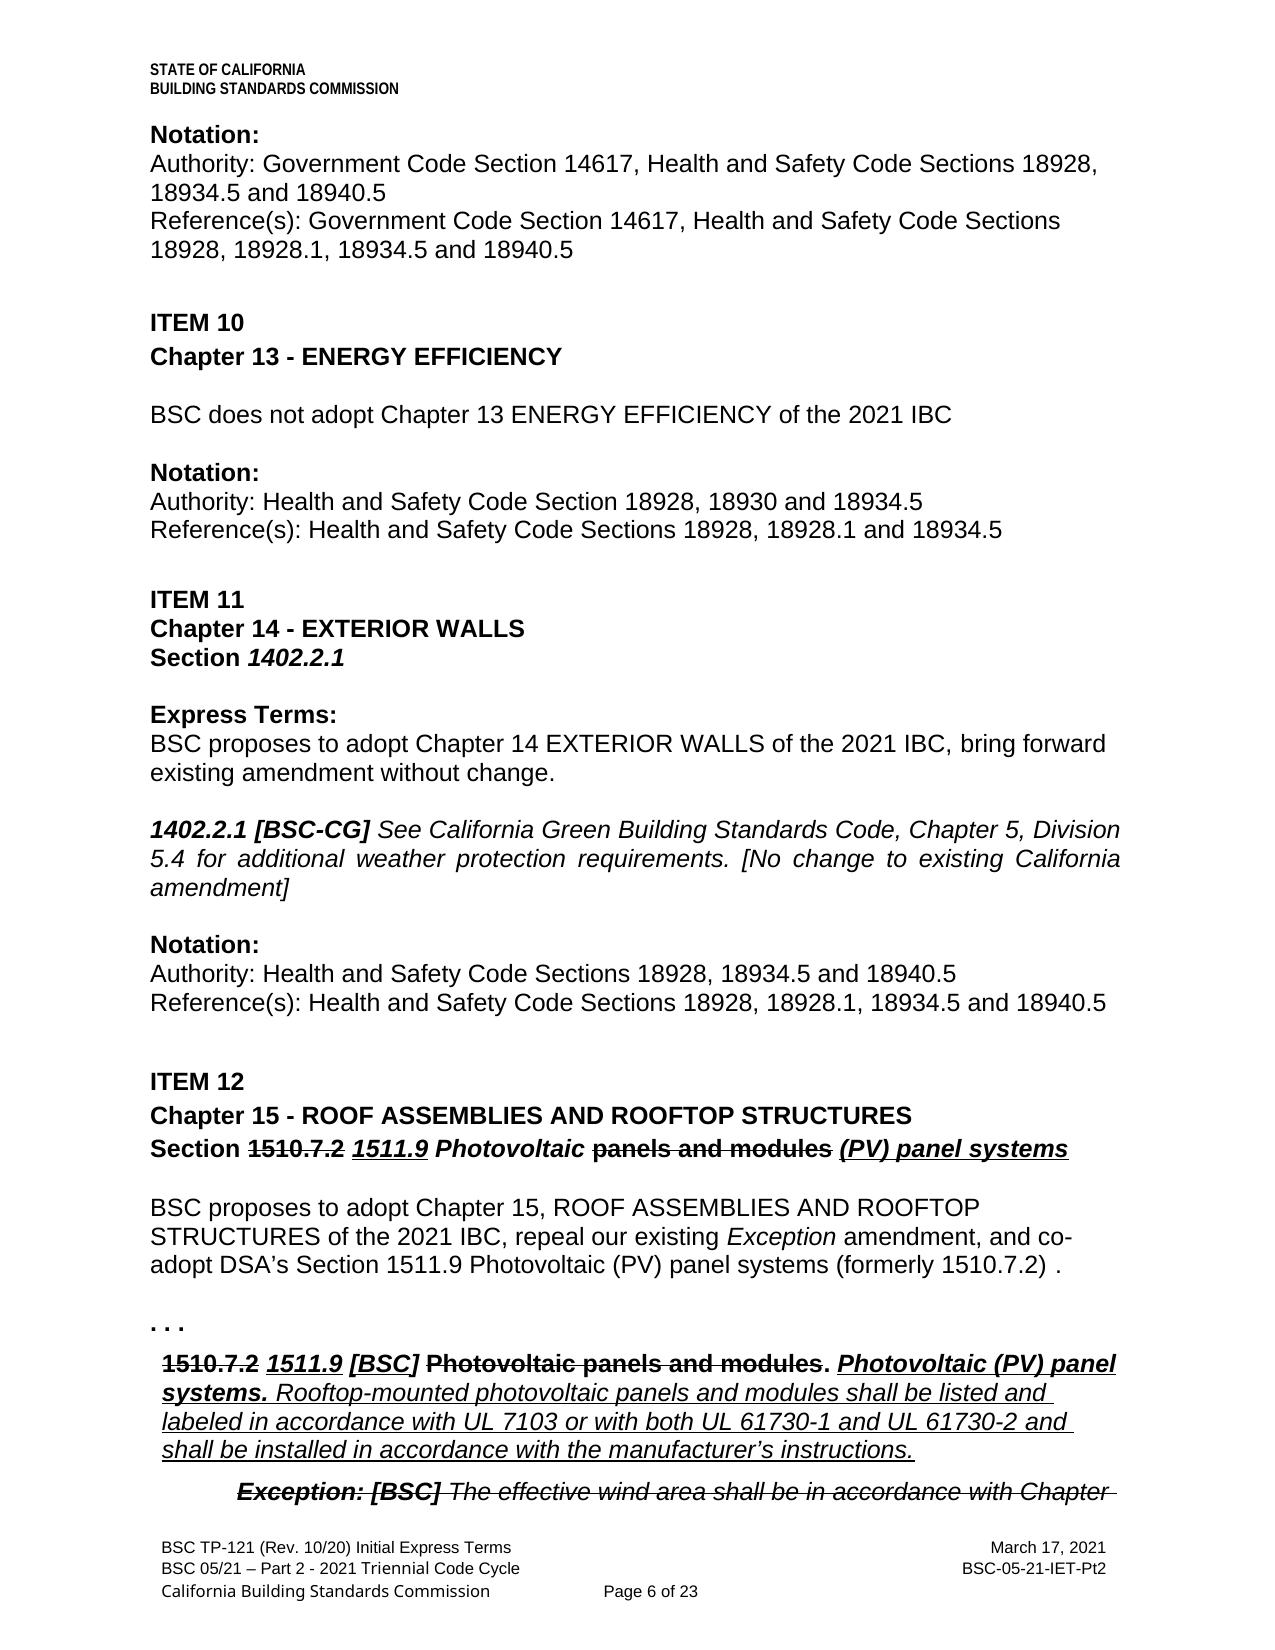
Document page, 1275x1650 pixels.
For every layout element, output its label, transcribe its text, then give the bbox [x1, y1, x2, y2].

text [237, 1477, 1119, 1505]
subtitle ITEM 11 Chapter 14 - EXTERIOR WALLS Section 1402.2.1 [150, 585, 1125, 672]
text Authority: Government Code Section 14617, Health and Safety Code Sections 18928, 18934.5 and 18940.5 [150, 149, 1125, 206]
subtitle ITEM 10 Chapter 13 - ENERGY EFFICIENCY [150, 305, 1125, 372]
text BSC does not adopt Chapter 13 ENERGY EFFICIENCY of the 2021 IBC [150, 400, 1125, 429]
text Notation: Authority: Health and Safety Code Section 18928, 18930 and 18934.5 Reference(s): Health and Safety Code Sections 18928, 18928.1 and 18934.5 [150, 458, 1125, 544]
text Notation: [150, 120, 1125, 149]
subtitle ITEM 12 Chapter 15 - ROOF ASSEMBLIES AND ROOFTOP STRUCTURES Section 1510.7.2 1511.9 Photovoltaic panels and modules (PV) panel systems [150, 1064, 1125, 1164]
text Notation: [150, 930, 1125, 959]
text . . . [150, 1308, 1125, 1337]
text 1510.7.2 1511.9 [BSC] Photovoltaic panels and modules. Photovoltaic (PV) panel systems. Rooftop-mounted photovoltaic panels and modules shall be listed and labeled in accordance with UL 7103 or with both UL 61730-1 and UL 61730-2 and shall be installed in accordance with the manufacturer’s instructions. [162, 1349, 1119, 1464]
text Reference(s): Health and Safety Code Sections 18928, 18928.1, 18934.5 and 18940.5 [150, 988, 1125, 1017]
text Authority: Health and Safety Code Sections 18928, 18934.5 and 18940.5 [150, 959, 1125, 988]
text Express Terms: BSC proposes to adopt Chapter 14 EXTERIOR WALLS of the 2021 IBC, bring forward existing amendment without change. [150, 700, 1125, 787]
text BSC proposes to adopt Chapter 15, ROOF ASSEMBLIES AND ROOFTOP STRUCTURES of the 2021 IBC, repeal our existing Exception amendment, and co-adopt DSA’s Section 1511.9 Photovoltaic (PV) panel systems (formerly 1510.7.2) . [150, 1193, 1125, 1279]
text Reference(s): Government Code Section 14617, Health and Safety Code Sections 18928, 18928.1, 18934.5 and 18940.5 [150, 206, 1125, 264]
text 1402.2.1 [BSC-CG] See California Green Building Standards Code, Chapter 5, Division 5.4 for additional weather protection requirements. [No change to existing California amendment] [150, 815, 1125, 902]
